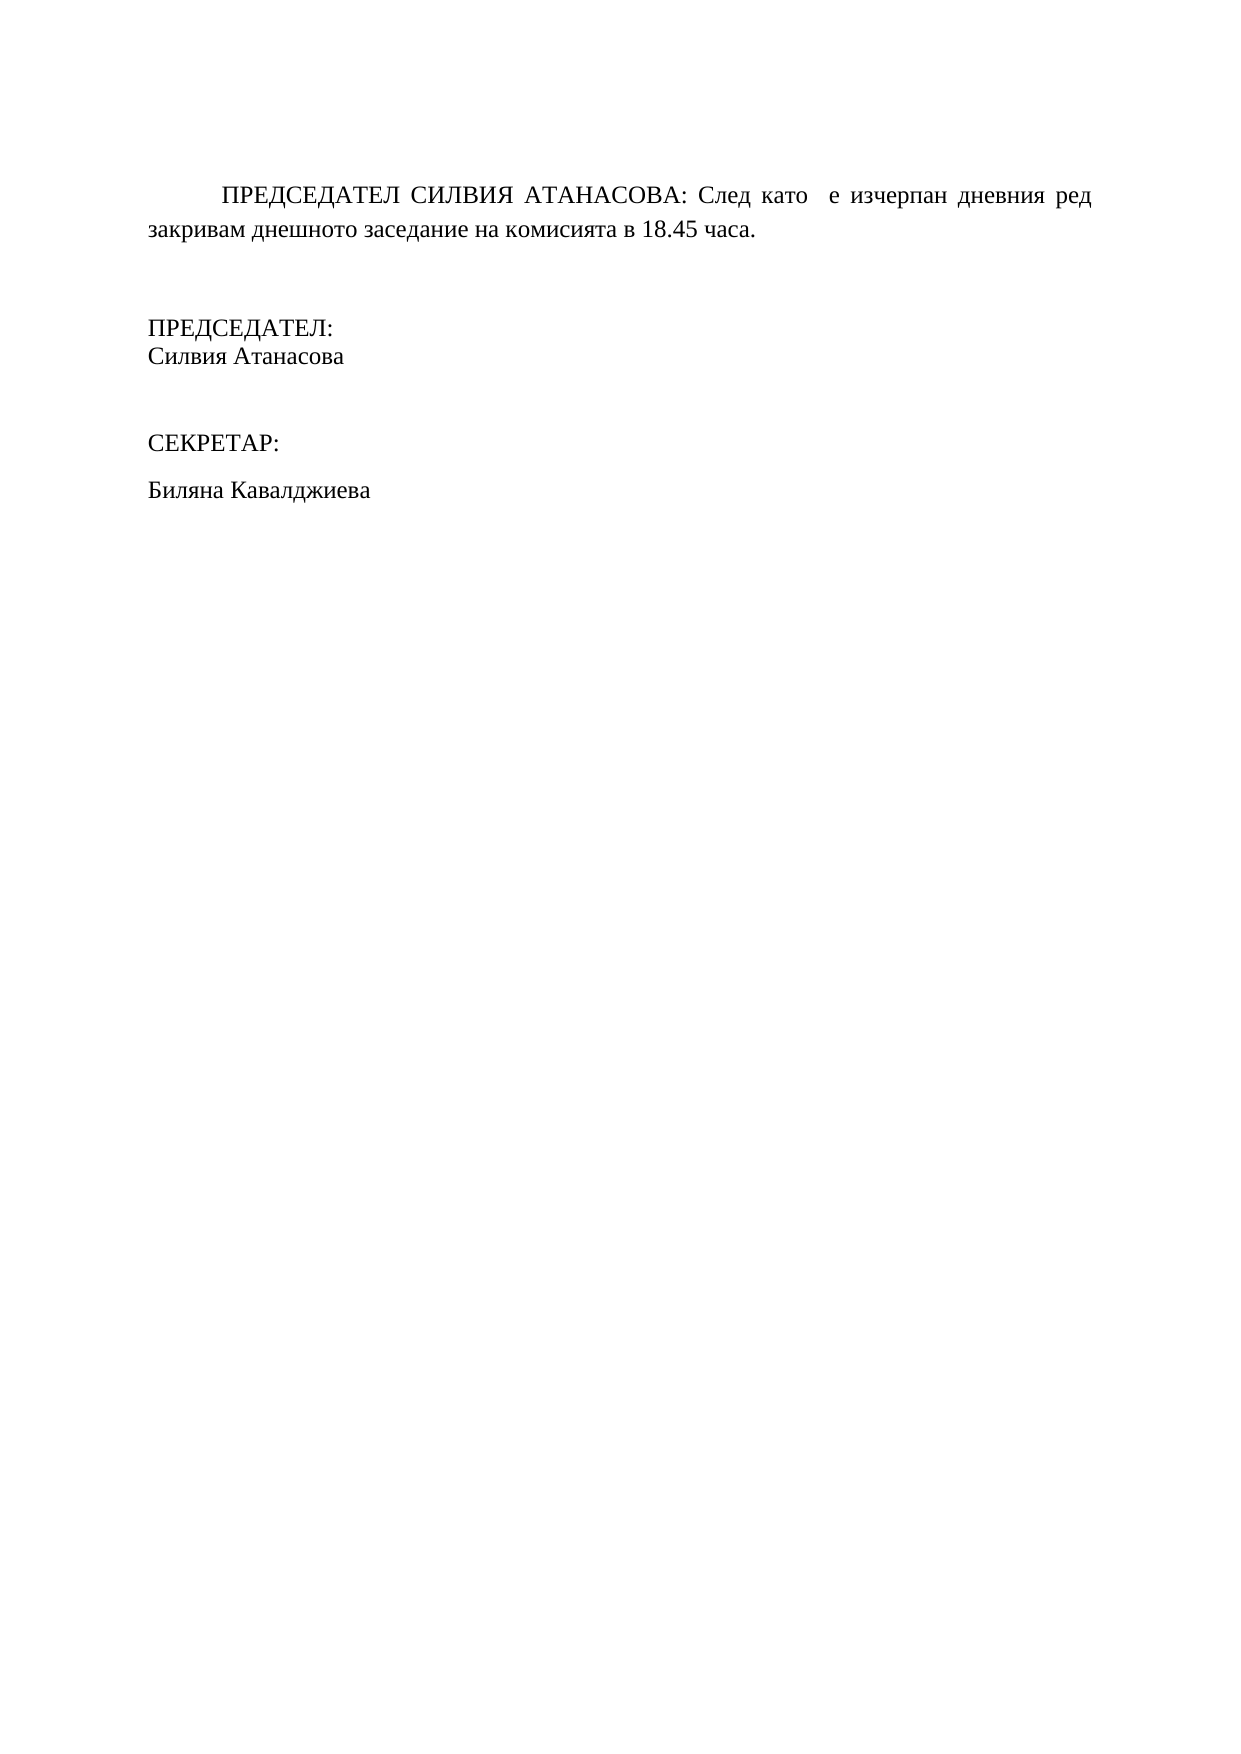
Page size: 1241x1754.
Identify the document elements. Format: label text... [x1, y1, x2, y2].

text Биляна Кавалджиева [148, 475, 1093, 504]
text Силвия Атанасова [148, 341, 1093, 370]
text ПРЕДСЕДАТЕЛ СИЛВИЯ АТАНАСОВА: След като е изчерпан дневния ред закривам днешното заседание на комисията в 18.45 часа. [148, 181, 1093, 242]
text ПРЕДСЕДАТЕЛ: [148, 313, 1093, 341]
text СЕКРЕТАР: [148, 428, 1093, 456]
